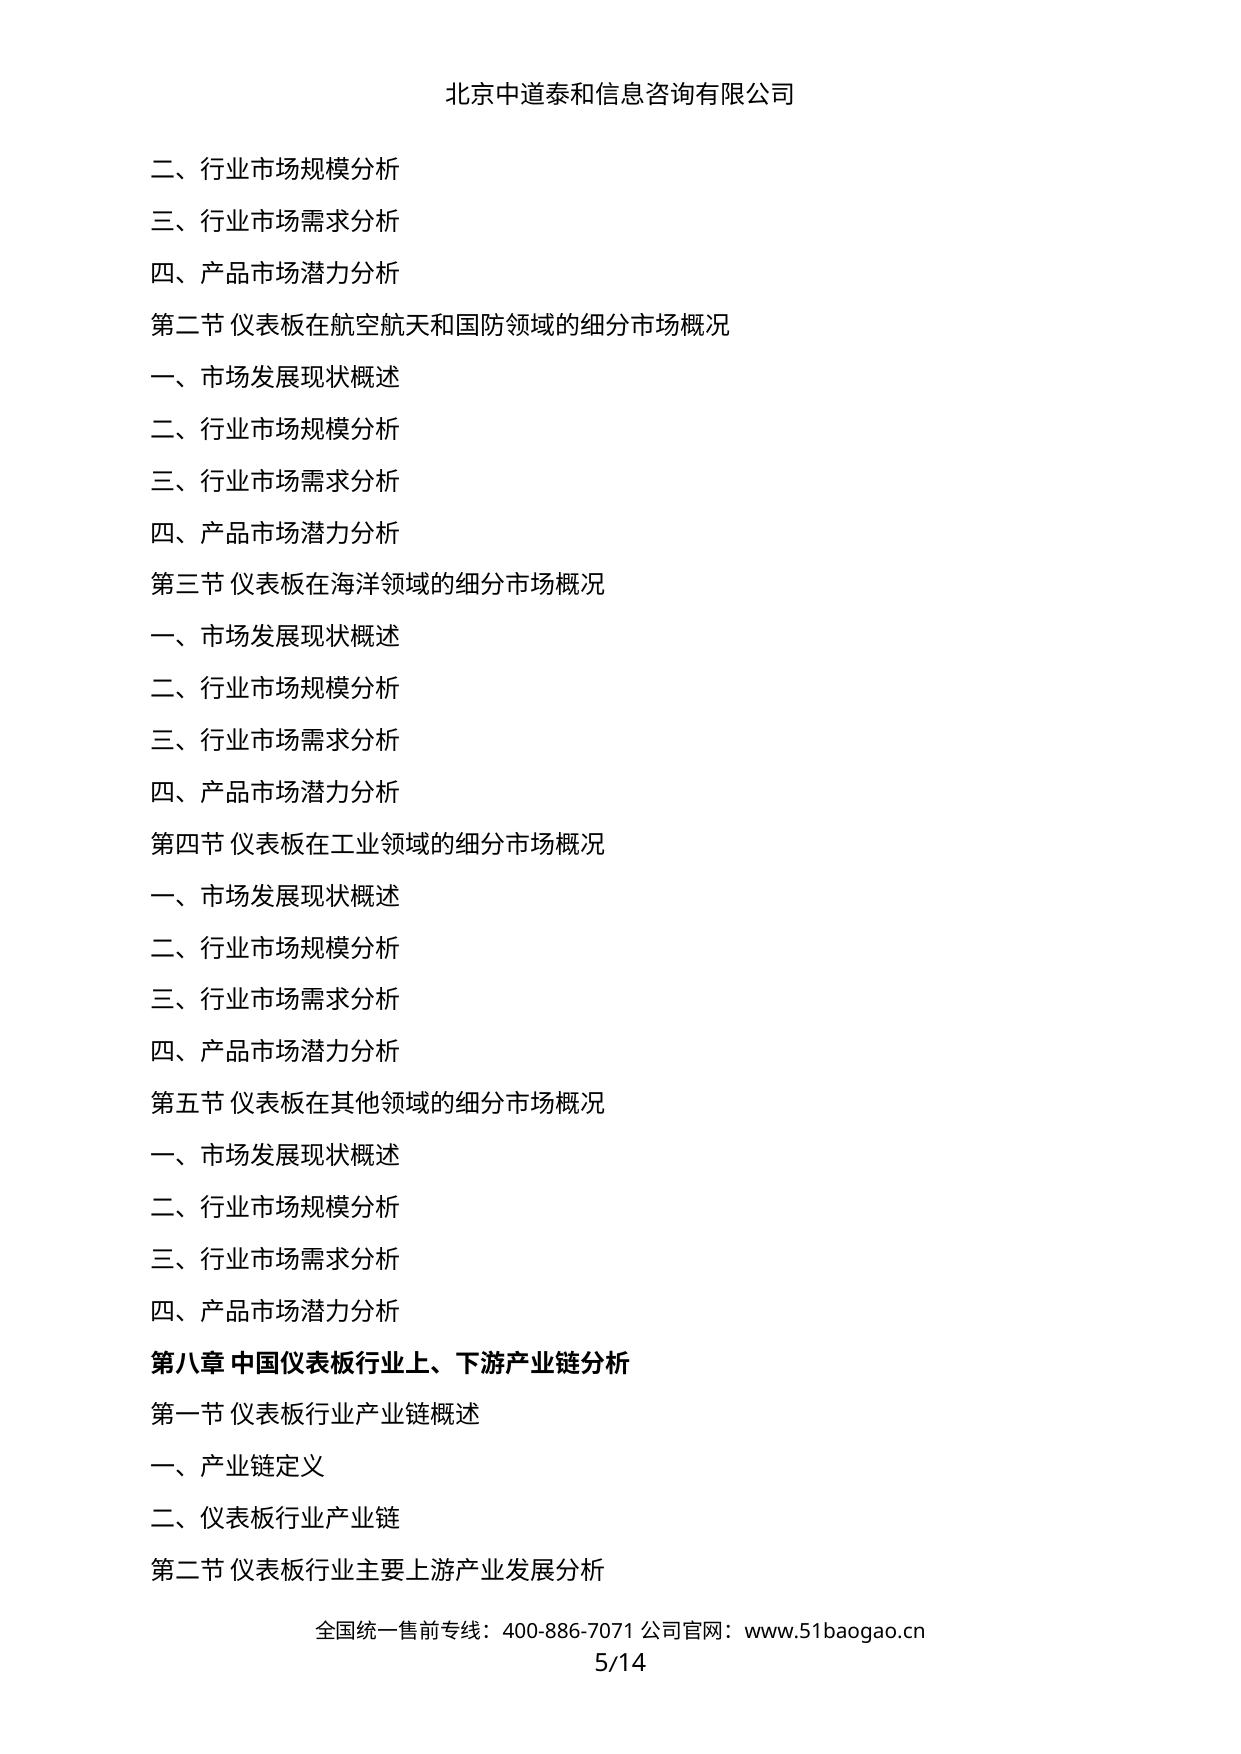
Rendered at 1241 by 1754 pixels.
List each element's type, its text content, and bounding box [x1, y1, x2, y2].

text 二、行业市场规模分析 [150, 669, 1090, 705]
text 第二节 仪表板在航空航天和国防领域的细分市场概况 [150, 306, 1090, 342]
text 三、行业市场需求分析 [150, 721, 1090, 757]
text 二、行业市场规模分析 [150, 928, 1090, 964]
text 三、行业市场需求分析 [150, 980, 1090, 1016]
text 四、产品市场潜力分析 [150, 513, 1090, 549]
text 第一节 仪表板行业产业链概述 [150, 1395, 1090, 1431]
text 第二节 仪表板行业主要上游产业发展分析 [150, 1551, 1090, 1587]
text 四、产品市场潜力分析 [150, 1032, 1090, 1068]
text 一、市场发展现状概述 [150, 876, 1090, 912]
text 第八章 中国仪表板行业上、下游产业链分析 [150, 1343, 1090, 1379]
text 第三节 仪表板在海洋领域的细分市场概况 [150, 565, 1090, 601]
text 二、行业市场规模分析 [150, 409, 1090, 446]
text 一、市场发展现状概述 [150, 357, 1090, 394]
text 四、产品市场潜力分析 [150, 254, 1090, 290]
text 四、产品市场潜力分析 [150, 772, 1090, 809]
text 一、产业链定义 [150, 1447, 1090, 1483]
text 一、市场发展现状概述 [150, 1136, 1090, 1172]
text 一、市场发展现状概述 [150, 617, 1090, 653]
text 二、行业市场规模分析 [150, 150, 1090, 186]
text 三、行业市场需求分析 [150, 461, 1090, 497]
text 二、仪表板行业产业链 [150, 1499, 1090, 1535]
text 第四节 仪表板在工业领域的细分市场概况 [150, 824, 1090, 861]
text 第五节 仪表板在其他领域的细分市场概况 [150, 1084, 1090, 1120]
text 二、行业市场规模分析 [150, 1187, 1090, 1224]
text 三、行业市场需求分析 [150, 1239, 1090, 1276]
text 三、行业市场需求分析 [150, 202, 1090, 238]
text 四、产品市场潜力分析 [150, 1291, 1090, 1327]
